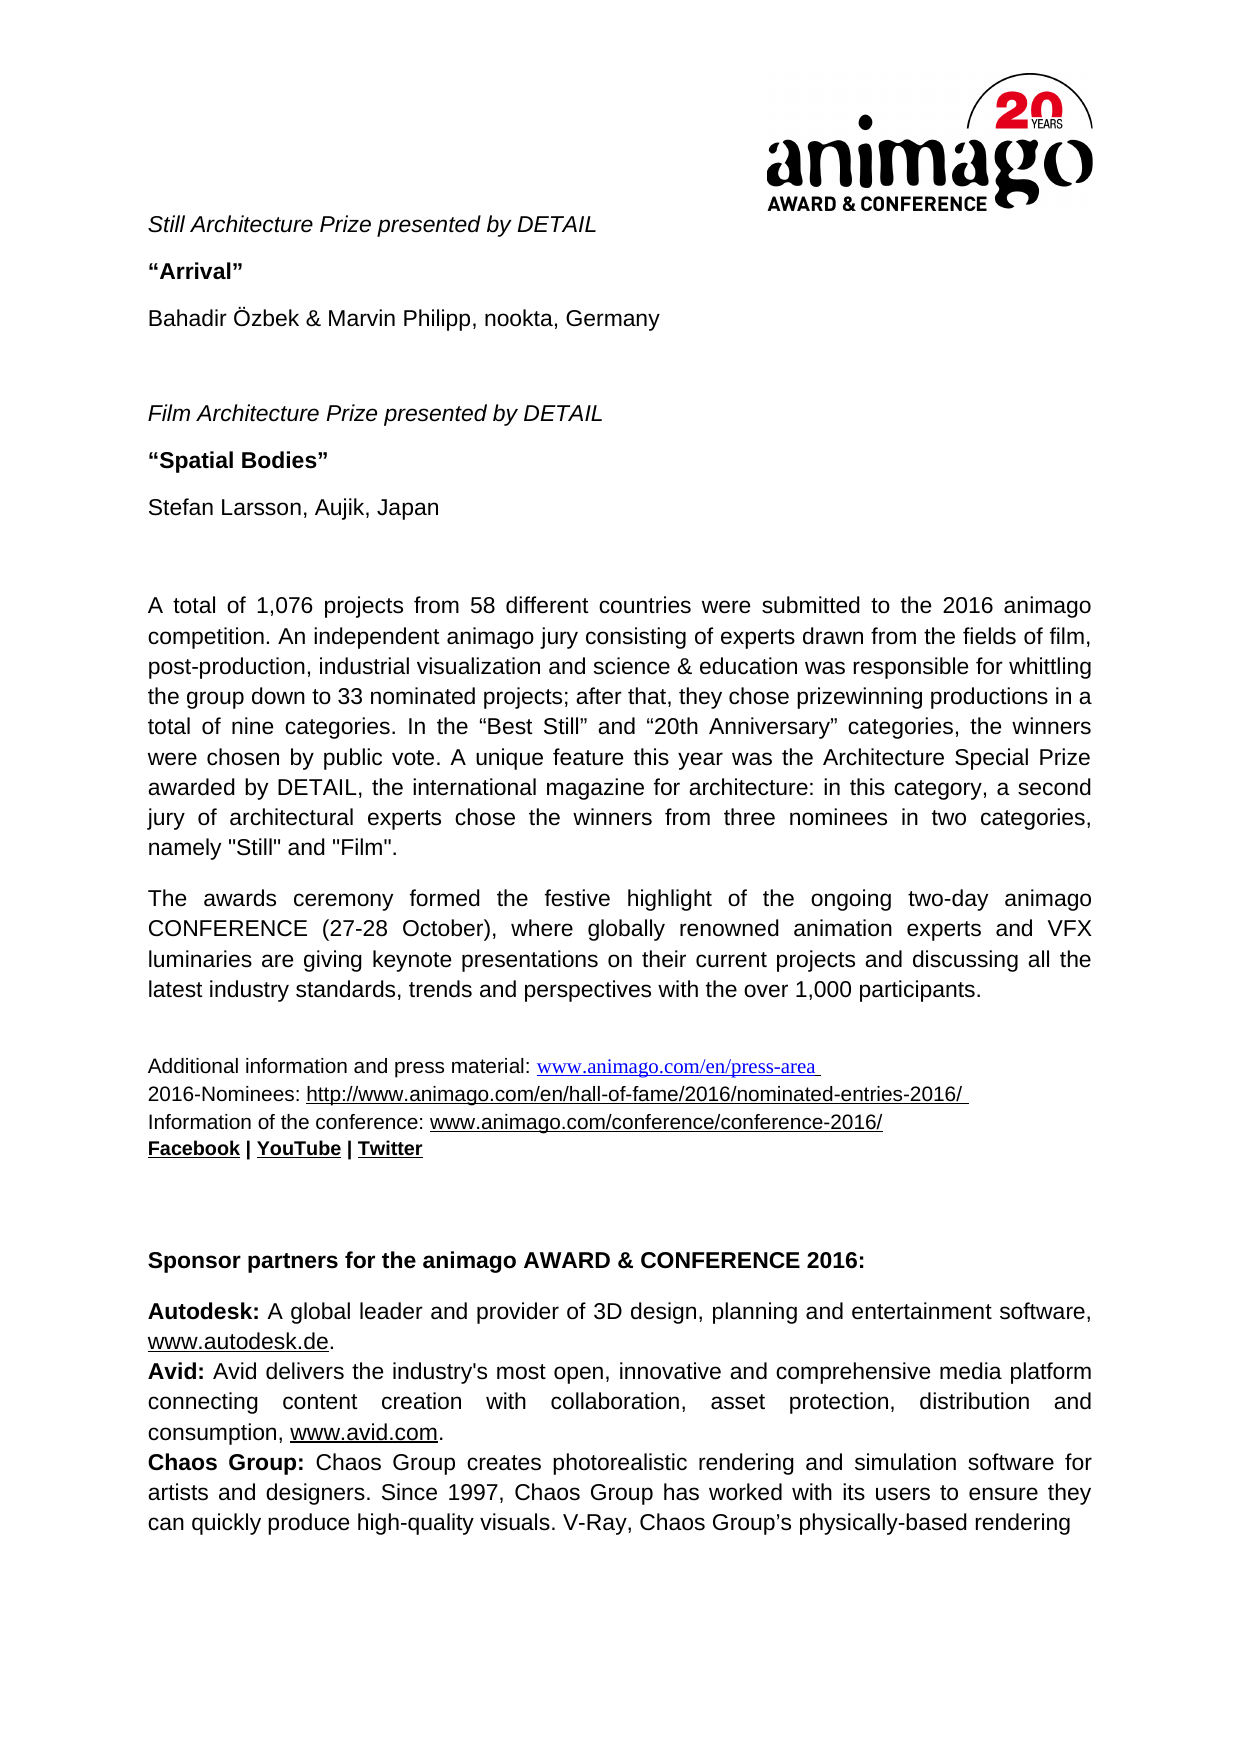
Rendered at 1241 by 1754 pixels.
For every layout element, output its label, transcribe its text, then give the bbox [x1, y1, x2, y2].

text “Arrival” [148, 258, 1093, 284]
text Facebook | YouTube | Twitter [148, 1137, 1093, 1160]
text The awards ceremony formed the festive highlight of the ongoing two-day animago CONFERENCE (27-28 October), where globally renowned animation experts and VFX luminaries are giving keynote presentations on their current projects and discussing all the latest industry standards, trends and perspectives with the over 1,000 participants. [148, 885, 1093, 1002]
text Stefan Larsson, Aujik, Japan [148, 494, 1093, 521]
text “Spatial Bodies” [148, 447, 1093, 473]
text 2016-Nominees: http://www.animago.com/en/hall-of-fame/2016/nominated-entries-2016/ [148, 1082, 973, 1106]
text Chaos Group: Chaos Group creates photorealistic rendering and simulation software for artists and designers. Since 1997, Chaos Group has worked with its users to ensure they can quickly produce high-quality visuals. V-Ray, Chaos Group’s physically-based rendering [148, 1449, 1093, 1535]
text A total of 1,076 projects from 58 different countries were submitted to the 2016 animago competition. An independent animago jury consisting of experts drawn from the fields of film, post-production, industrial visualization and science & education was responsible for whittling the group down to 33 nominated projects; after that, they chose prizewinning productions in a total of nine categories. In the “Best Still” and “20th Anniversary” categories, the winners were chosen by public vote. A unique feature this year was the Architecture Special Prize awarded by DETAIL, the international magazine for architecture: in this category, a second jury of architectural experts chose the winners from three nominees in two categories, namely "Still" and "Film". [148, 592, 1093, 860]
text Autodesk: A global leader and provider of 3D design, planning and entertainment software, www.autodesk.de. [148, 1298, 1093, 1354]
text Additional information and press material: www.animago.com/en/press-area [148, 1054, 973, 1078]
text Film Architecture Prize presented by DETAIL [148, 400, 1093, 426]
text Bahadir Özbek & Marvin Philipp, nookta, Germany [148, 305, 1093, 332]
text Information of the conference: www.animago.com/conference/conference-2016/ [148, 1109, 1093, 1133]
picture [767, 73, 1093, 211]
text Avid: Avid delivers the industry's most open, innovative and comprehensive media platform connecting content creation with collaboration, asset protection, distribution and consumption, www.avid.com. [148, 1358, 1093, 1445]
text Sponsor partners for the animago AWARD & CONFERENCE 2016: [148, 1247, 1093, 1273]
text Still Architecture Prize presented by DETAIL [148, 211, 1093, 237]
